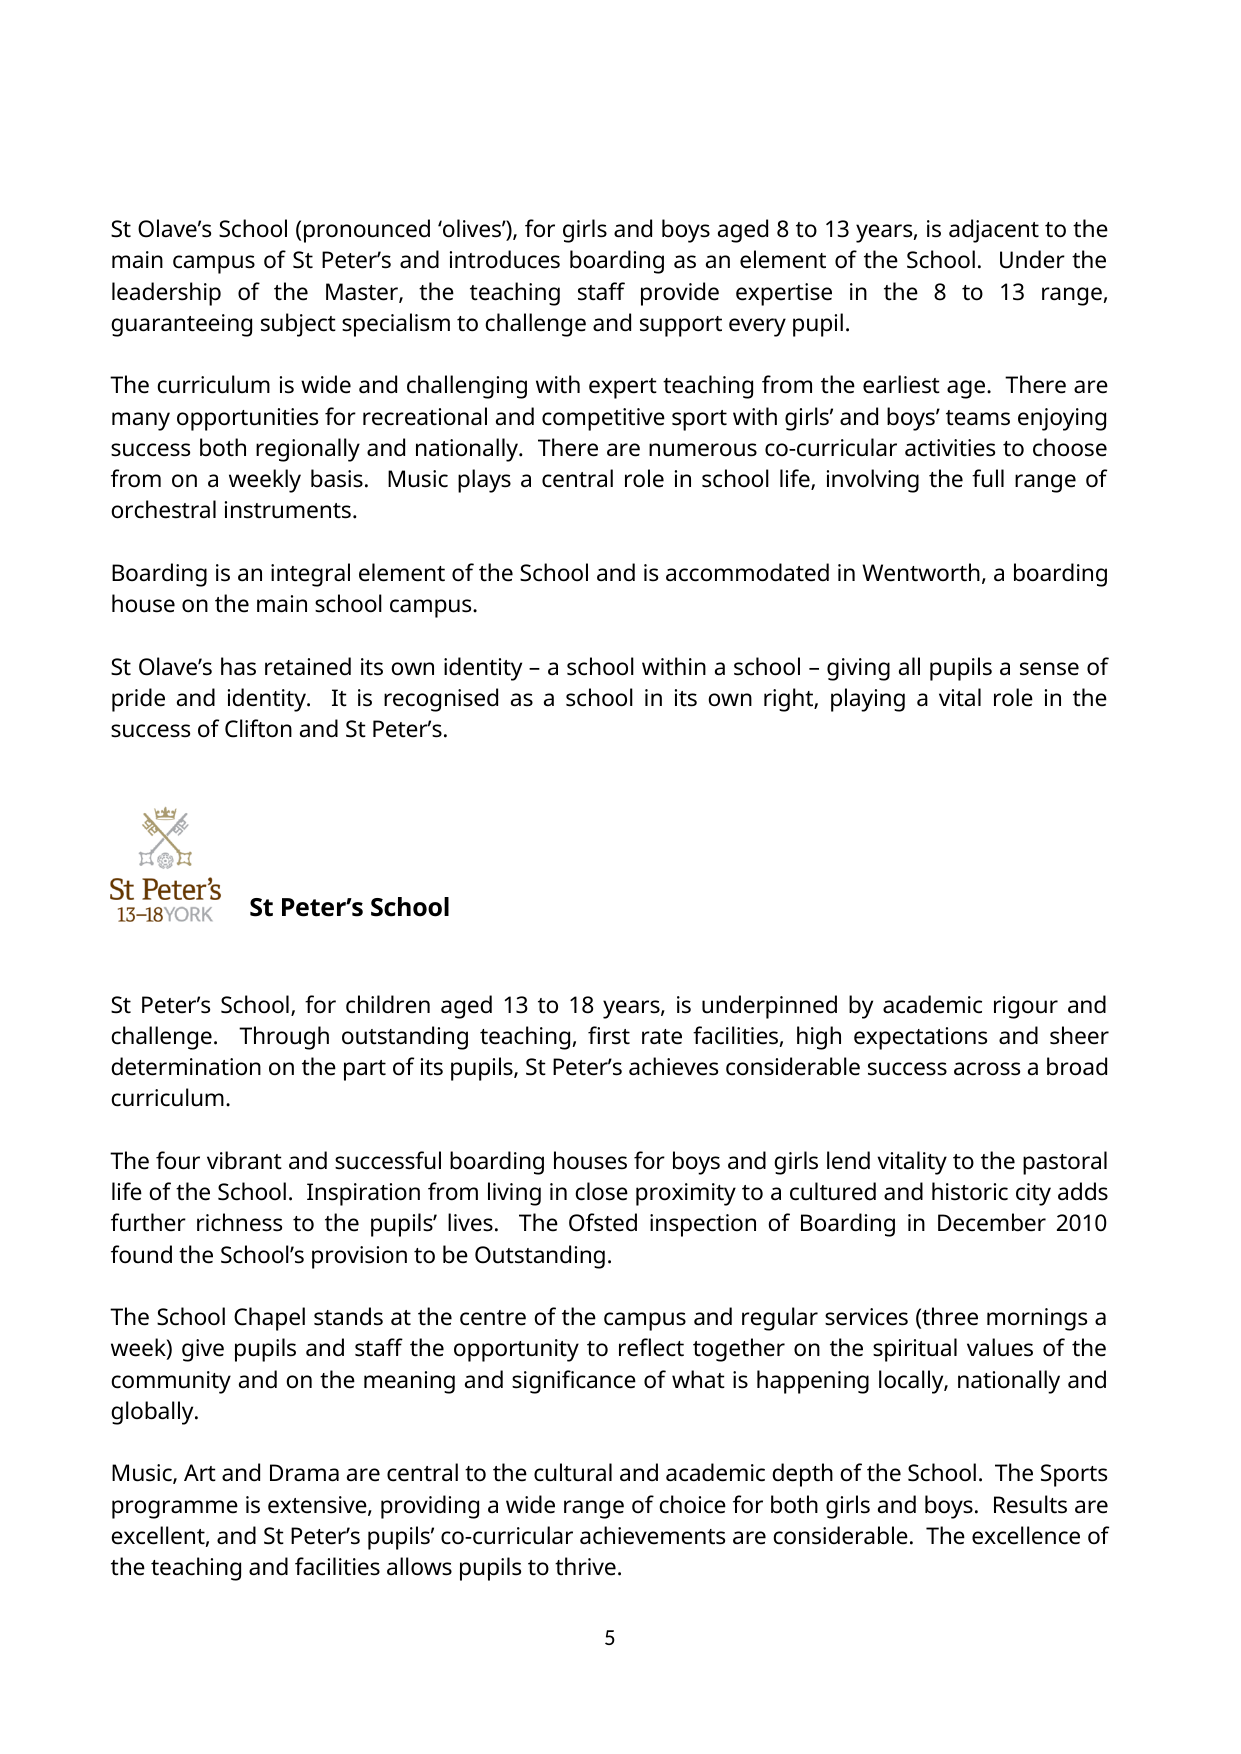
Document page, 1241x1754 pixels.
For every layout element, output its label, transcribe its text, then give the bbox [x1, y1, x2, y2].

text St Olave’s has retained its own identity – a school within a school – giving all pupils a sense of pride and identity. It is recognised as a school in its own right, playing a vital role in the success of Clifton and St Peter’s. [110, 651, 1109, 744]
text The School Chapel stands at the centre of the campus and regular services (three mornings a week) give pupils and staff the opportunity to reflect together on the spiritual values of the community and on the meaning and significance of what is happening locally, nationally and globally. [110, 1301, 1109, 1426]
text The curriculum is wide and challenging with expert teaching from the earliest age. There are many opportunities for recreational and competitive sport with girls’ and boys’ teams enjoying success both regionally and nationally. There are numerous co-curricular activities to choose from on a weekly basis. Music plays a central role in school life, involving the full range of orchestral instruments. [110, 369, 1109, 526]
text The four vibrant and successful boarding houses for boys and girls lend vitality to the pastoral life of the School. Inspiration from living in close proximity to a cultured and historic city adds further richness to the pupils’ lives. The Ofsted inspection of Boarding in December 2010 found the School’s provision to be Outstanding. [110, 1145, 1109, 1270]
text St Olave’s School (pronounced ‘olives’), for girls and boys aged 8 to 13 years, is adjacent to the main campus of St Peter’s and introduces boarding as an element of the School. Under the leadership of the Master, the teaching staff provide expertise in the 8 to 13 range, guaranteeing subject specialism to challenge and support every pupil. [110, 213, 1109, 338]
text St Peter’s School [218, 889, 1109, 923]
text Music, Art and Drama are central to the cultural and academic depth of the School. The Sports programme is extensive, providing a wide range of choice for both girls and boys. Results are excellent, and St Peter’s pupils’ co-curricular achievements are considerable. The excellence of the teaching and facilities allows pupils to thrive. [110, 1457, 1109, 1582]
text Boarding is an integral element of the School and is accommodated in Wentworth, a boarding house on the main school campus. [110, 557, 1109, 619]
text St Peter’s School, for children aged 13 to 18 years, is underpinned by academic rigour and challenge. Through outstanding teaching, first rate facilities, high expectations and sheer determination on the part of its pupils, St Peter’s achieves considerable success across a broad curriculum. [110, 988, 1109, 1113]
picture [101, 798, 230, 927]
